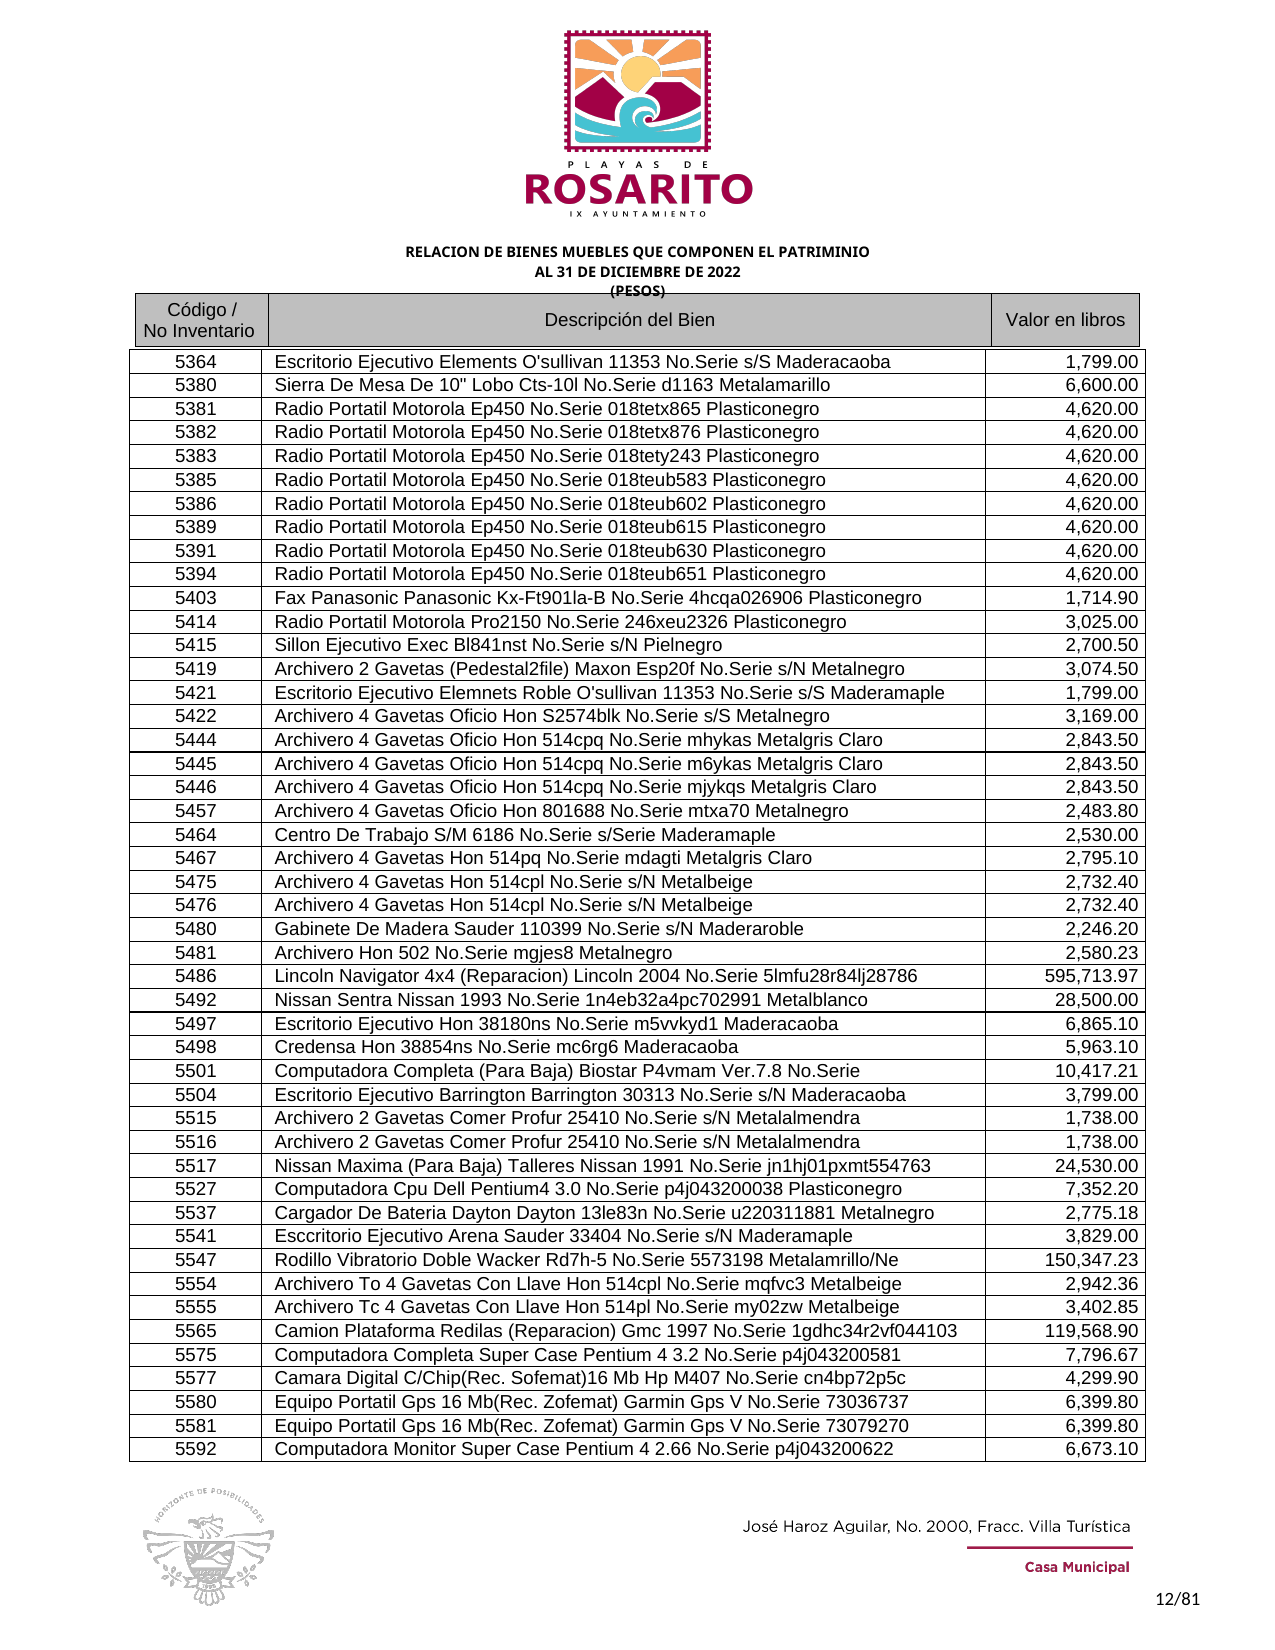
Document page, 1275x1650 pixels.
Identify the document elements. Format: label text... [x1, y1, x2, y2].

table_cell 5364 [130, 350, 261, 373]
table_cell 6,399.80 [986, 1415, 1145, 1437]
table_cell Equipo Portatil Gps 16 Mb(Rec. Zofemat) Garmin Gps V No.Serie 73036737 Plasticonegro [262, 1391, 985, 1413]
table_cell Sierra De Mesa De 10" Lobo Cts-10l No.Serie d1163 Metalamarillo [262, 374, 985, 397]
table_cell 5394 [130, 563, 261, 586]
table_cell 5415 [130, 634, 261, 657]
table_cell 5517 [130, 1154, 261, 1177]
table_cell 10,417.21 [986, 1060, 1145, 1082]
table_cell 5555 [130, 1296, 261, 1319]
table_cell 2,942.36 [986, 1273, 1145, 1295]
table_cell 5592 [130, 1438, 261, 1461]
table_cell 3,025.00 [986, 611, 1145, 633]
table_cell Archivero 4 Gavetas Oficio Hon 514cpq No.Serie m6ykas Metalgris Claro [262, 753, 985, 775]
table_cell 1,714.90 [986, 587, 1145, 609]
table_cell 4,620.00 [986, 516, 1145, 538]
table_cell Archivero Hon 502 No.Serie mgjes8 Metalnegro [262, 942, 985, 964]
table_cell 2,580.23 [986, 942, 1145, 964]
table_cell Archivero 4 Gavetas Hon 514cpl No.Serie s/N Metalbeige [262, 871, 985, 893]
table_cell 4,620.00 [986, 421, 1145, 444]
table_cell 5580 [130, 1391, 261, 1413]
table_cell Escritorio Ejecutivo Barrington Barrington 30313 No.Serie s/N Maderacaoba [262, 1084, 985, 1106]
table_cell 5457 [130, 800, 261, 822]
table_cell Centro De Trabajo S/M 6186 No.Serie s/Serie Maderamaple [262, 823, 985, 846]
table_cell 5467 [130, 847, 261, 869]
table_cell 4,299.90 [986, 1367, 1145, 1390]
table_cell 5383 [130, 445, 261, 468]
table_cell 5444 [130, 729, 261, 751]
table_cell 5382 [130, 421, 261, 444]
table_cell Radio Portatil Motorola Ep450 No.Serie 018tety243 Plasticonegro [262, 445, 985, 468]
table_cell Archivero Tc 4 Gavetas Con Llave Hon 514pl No.Serie my02zw Metalbeige [262, 1296, 985, 1319]
table_cell Esccritorio Ejecutivo Arena Sauder 33404 No.Serie s/N Maderamaple [262, 1225, 985, 1248]
table_cell 2,843.50 [986, 753, 1145, 775]
table_cell 2,530.00 [986, 823, 1145, 846]
table_cell 1,738.00 [986, 1107, 1145, 1130]
table_cell 5386 [130, 492, 261, 515]
table_cell Computadora Cpu Dell Pentium4 3.0 No.Serie p4j043200038 Plasticonegro [262, 1178, 985, 1201]
table_cell Rodillo Vibratorio Doble Wacker Rd7h-5 No.Serie 5573198 Metalamrillo/Ne [262, 1249, 985, 1272]
table_cell 5486 [130, 965, 261, 988]
table_cell 5,963.10 [986, 1036, 1145, 1059]
table_cell 5464 [130, 823, 261, 846]
table_cell 5419 [130, 658, 261, 680]
table_cell 3,169.00 [986, 705, 1145, 728]
table_cell 5515 [130, 1107, 261, 1130]
table_cell Escritorio Ejecutivo Elements O'sullivan 11353 No.Serie s/S Maderacaoba [262, 350, 985, 373]
table_cell Radio Portatil Motorola Ep450 No.Serie 018teub630 Plasticonegro [262, 540, 985, 562]
table_cell 5501 [130, 1060, 261, 1082]
table_cell Radio Portatil Motorola Ep450 No.Serie 018teub583 Plasticonegro [262, 469, 985, 491]
table_cell 28,500.00 [986, 989, 1145, 1011]
table_cell 5421 [130, 681, 261, 704]
table_cell 5581 [130, 1415, 261, 1437]
table_cell 2,843.50 [986, 776, 1145, 799]
table_cell 5380 [130, 374, 261, 397]
table_cell 5391 [130, 540, 261, 562]
table_cell 3,799.00 [986, 1084, 1145, 1106]
table_cell 2,795.10 [986, 847, 1145, 869]
table_cell Archivero To 4 Gavetas Con Llave Hon 514cpl No.Serie mqfvc3 Metalbeige [262, 1273, 985, 1295]
table_cell 5541 [130, 1225, 261, 1248]
table_cell Cargador De Bateria Dayton Dayton 13le83n No.Serie u220311881 Metalnegro [262, 1202, 985, 1224]
table_cell 1,799.00 [986, 681, 1145, 704]
table_cell 5389 [130, 516, 261, 538]
table_cell Escritorio Ejecutivo Hon 38180ns No.Serie m5vvkyd1 Maderacaoba [262, 1013, 985, 1035]
table_cell Lincoln Navigator 4x4 (Reparacion) Lincoln 2004 No.Serie 5lmfu28r84lj28786 Metalazul Naval [262, 965, 985, 988]
table_cell 2,246.20 [986, 918, 1145, 941]
table_cell 5554 [130, 1273, 261, 1295]
table_cell Fax Panasonic Panasonic Kx-Ft901la-B No.Serie 4hcqa026906 Plasticonegro [262, 587, 985, 609]
table_cell Archivero 4 Gavetas Oficio Hon S2574blk No.Serie s/S Metalnegro [262, 705, 985, 728]
table_cell 5475 [130, 871, 261, 893]
table_cell Archivero 2 Gavetas (Pedestal2file) Maxon Esp20f No.Serie s/N Metalnegro [262, 658, 985, 680]
table_cell 7,352.20 [986, 1178, 1145, 1201]
table_cell Nissan Maxima (Para Baja) Talleres Nissan 1991 No.Serie jn1hj01pxmt554763 Metalblanco [262, 1154, 985, 1177]
table_cell Computadora Monitor Super Case Pentium 4 2.66 No.Serie p4j043200622 Metalbeige [262, 1438, 985, 1461]
table_cell Radio Portatil Motorola Ep450 No.Serie 018teub615 Plasticonegro [262, 516, 985, 538]
table_cell Equipo Portatil Gps 16 Mb(Rec. Zofemat) Garmin Gps V No.Serie 73079270 Plasticonegro [262, 1415, 985, 1437]
table_cell Radio Portatil Motorola Ep450 No.Serie 018tetx876 Plasticonegro [262, 421, 985, 444]
table_cell Sillon Ejecutivo Exec Bl841nst No.Serie s/N Pielnegro [262, 634, 985, 657]
table_cell 5385 [130, 469, 261, 491]
table_cell 6,865.10 [986, 1013, 1145, 1035]
table_cell 5547 [130, 1249, 261, 1272]
table_cell Archivero 4 Gavetas Oficio Hon 514cpq No.Serie mhykas Metalgris Claro [262, 729, 985, 751]
picture [137, 1482, 1138, 1611]
table_cell 5537 [130, 1202, 261, 1224]
table_cell 5504 [130, 1084, 261, 1106]
table_cell Computadora Completa Super Case Pentium 4 3.2 No.Serie p4j043200581 Plasticobeige [262, 1344, 985, 1366]
table_cell Archivero 4 Gavetas Hon 514pq No.Serie mdagti Metalgris Claro [262, 847, 985, 869]
table_cell 5481 [130, 942, 261, 964]
table_cell 5422 [130, 705, 261, 728]
table_cell 5403 [130, 587, 261, 609]
table_cell Escritorio Ejecutivo Elemnets Roble O'sullivan 11353 No.Serie s/S Maderamaple [262, 681, 985, 704]
table_cell Radio Portatil Motorola Pro2150 No.Serie 246xeu2326 Plasticonegro [262, 611, 985, 633]
table_cell 7,796.67 [986, 1344, 1145, 1366]
table_cell 4,620.00 [986, 445, 1145, 468]
table_cell Archivero 4 Gavetas Hon 514cpl No.Serie s/N Metalbeige [262, 894, 985, 917]
table_cell 150,347.23 [986, 1249, 1145, 1272]
table_cell 4,620.00 [986, 492, 1145, 515]
table_cell 5497 [130, 1013, 261, 1035]
table_cell Gabinete De Madera Sauder 110399 No.Serie s/N Maderaroble [262, 918, 985, 941]
table_cell 1,738.00 [986, 1131, 1145, 1153]
table_cell 5492 [130, 989, 261, 1011]
table_cell 5414 [130, 611, 261, 633]
table_cell Camara Digital C/Chip(Rec. Sofemat)16 Mb Hp M407 No.Serie cn4bp72p5c Plastico/Metalgris/Metal [262, 1367, 985, 1390]
table_cell 5516 [130, 1131, 261, 1153]
table_cell 6,600.00 [986, 374, 1145, 397]
table_cell 5498 [130, 1036, 261, 1059]
table_cell Credensa Hon 38854ns No.Serie mc6rg6 Maderacaoba [262, 1036, 985, 1059]
table_cell Archivero 2 Gavetas Comer Profur 25410 No.Serie s/N Metalalmendra [262, 1107, 985, 1130]
table_cell Archivero 2 Gavetas Comer Profur 25410 No.Serie s/N Metalalmendra [262, 1131, 985, 1153]
table_cell 4,620.00 [986, 469, 1145, 491]
table_cell 595,713.97 [986, 965, 1145, 988]
table_cell 2,843.50 [986, 729, 1145, 751]
table_cell 5577 [130, 1367, 261, 1390]
table_cell 5381 [130, 398, 261, 420]
table_cell 5446 [130, 776, 261, 799]
table_cell 5565 [130, 1320, 261, 1342]
table_cell Radio Portatil Motorola Ep450 No.Serie 018teub651 Plasticonegro [262, 563, 985, 586]
picture [510, 7, 764, 219]
table_cell 2,483.80 [986, 800, 1145, 822]
table_cell 5480 [130, 918, 261, 941]
table_cell 5476 [130, 894, 261, 917]
table_cell Archivero 4 Gavetas Oficio Hon 514cpq No.Serie mjykqs Metalgris Claro [262, 776, 985, 799]
table_cell 4,620.00 [986, 563, 1145, 586]
table_cell Archivero 4 Gavetas Oficio Hon 801688 No.Serie mtxa70 Metalnegro [262, 800, 985, 822]
table_cell Camion Plataforma Redilas (Reparacion) Gmc 1997 No.Serie 1gdhc34r2vf044103 Metalblanco [262, 1320, 985, 1342]
table_cell 6,399.80 [986, 1391, 1145, 1413]
table_cell 6,673.10 [986, 1438, 1145, 1461]
table_cell 2,775.18 [986, 1202, 1145, 1224]
table_cell 3,402.85 [986, 1296, 1145, 1319]
table_cell 2,732.40 [986, 871, 1145, 893]
table_cell 24,530.00 [986, 1154, 1145, 1177]
table_cell 3,074.50 [986, 658, 1145, 680]
table_cell 3,829.00 [986, 1225, 1145, 1248]
table_cell 4,620.00 [986, 540, 1145, 562]
table_cell 119,568.90 [986, 1320, 1145, 1342]
table_cell 5445 [130, 753, 261, 775]
table_cell Radio Portatil Motorola Ep450 No.Serie 018teub602 Plasticonegro [262, 492, 985, 515]
table_cell 5575 [130, 1344, 261, 1366]
table_cell 5527 [130, 1178, 261, 1201]
table_cell 1,799.00 [986, 350, 1145, 373]
table_cell 2,700.50 [986, 634, 1145, 657]
table_cell 2,732.40 [986, 894, 1145, 917]
table_cell Computadora Completa (Para Baja) Biostar P4vmam Ver.7.8 No.Serie q7735b048j01681 Plasticobeige [262, 1060, 985, 1082]
table_cell Nissan Sentra Nissan 1993 No.Serie 1n4eb32a4pc702991 Metalblanco [262, 989, 985, 1011]
table_cell Radio Portatil Motorola Ep450 No.Serie 018tetx865 Plasticonegro [262, 398, 985, 420]
table_cell 4,620.00 [986, 398, 1145, 420]
